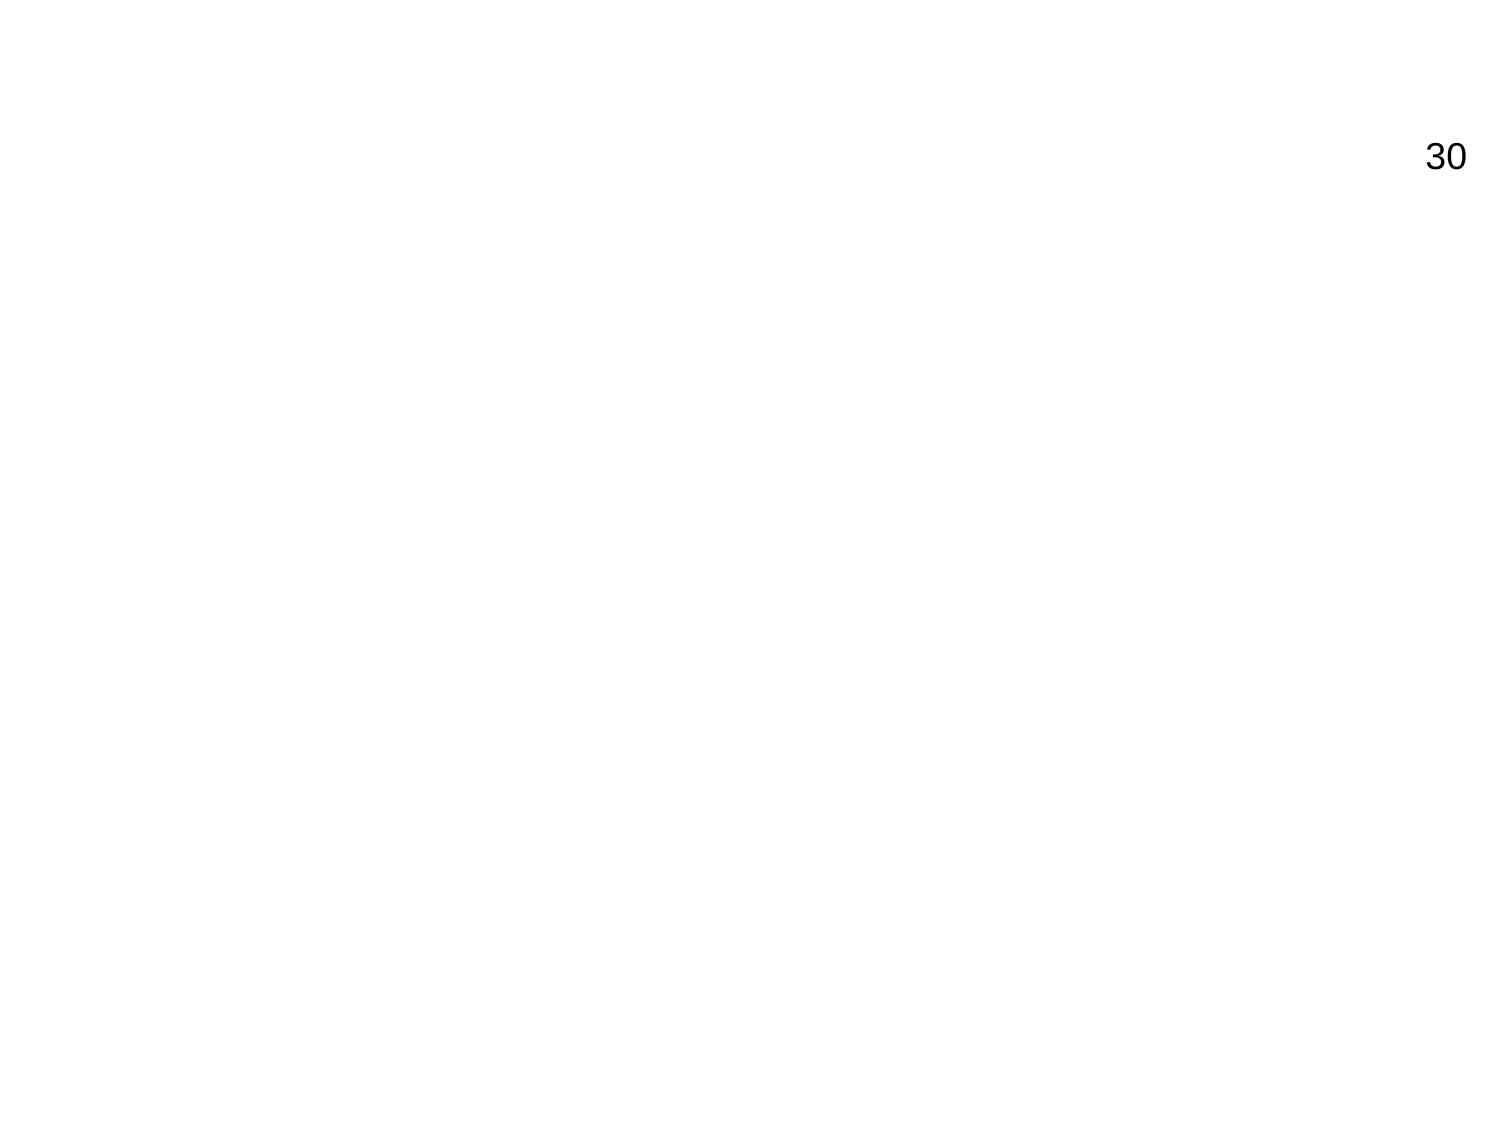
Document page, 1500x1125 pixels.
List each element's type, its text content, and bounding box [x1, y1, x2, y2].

text 30 [142, 134, 1467, 178]
